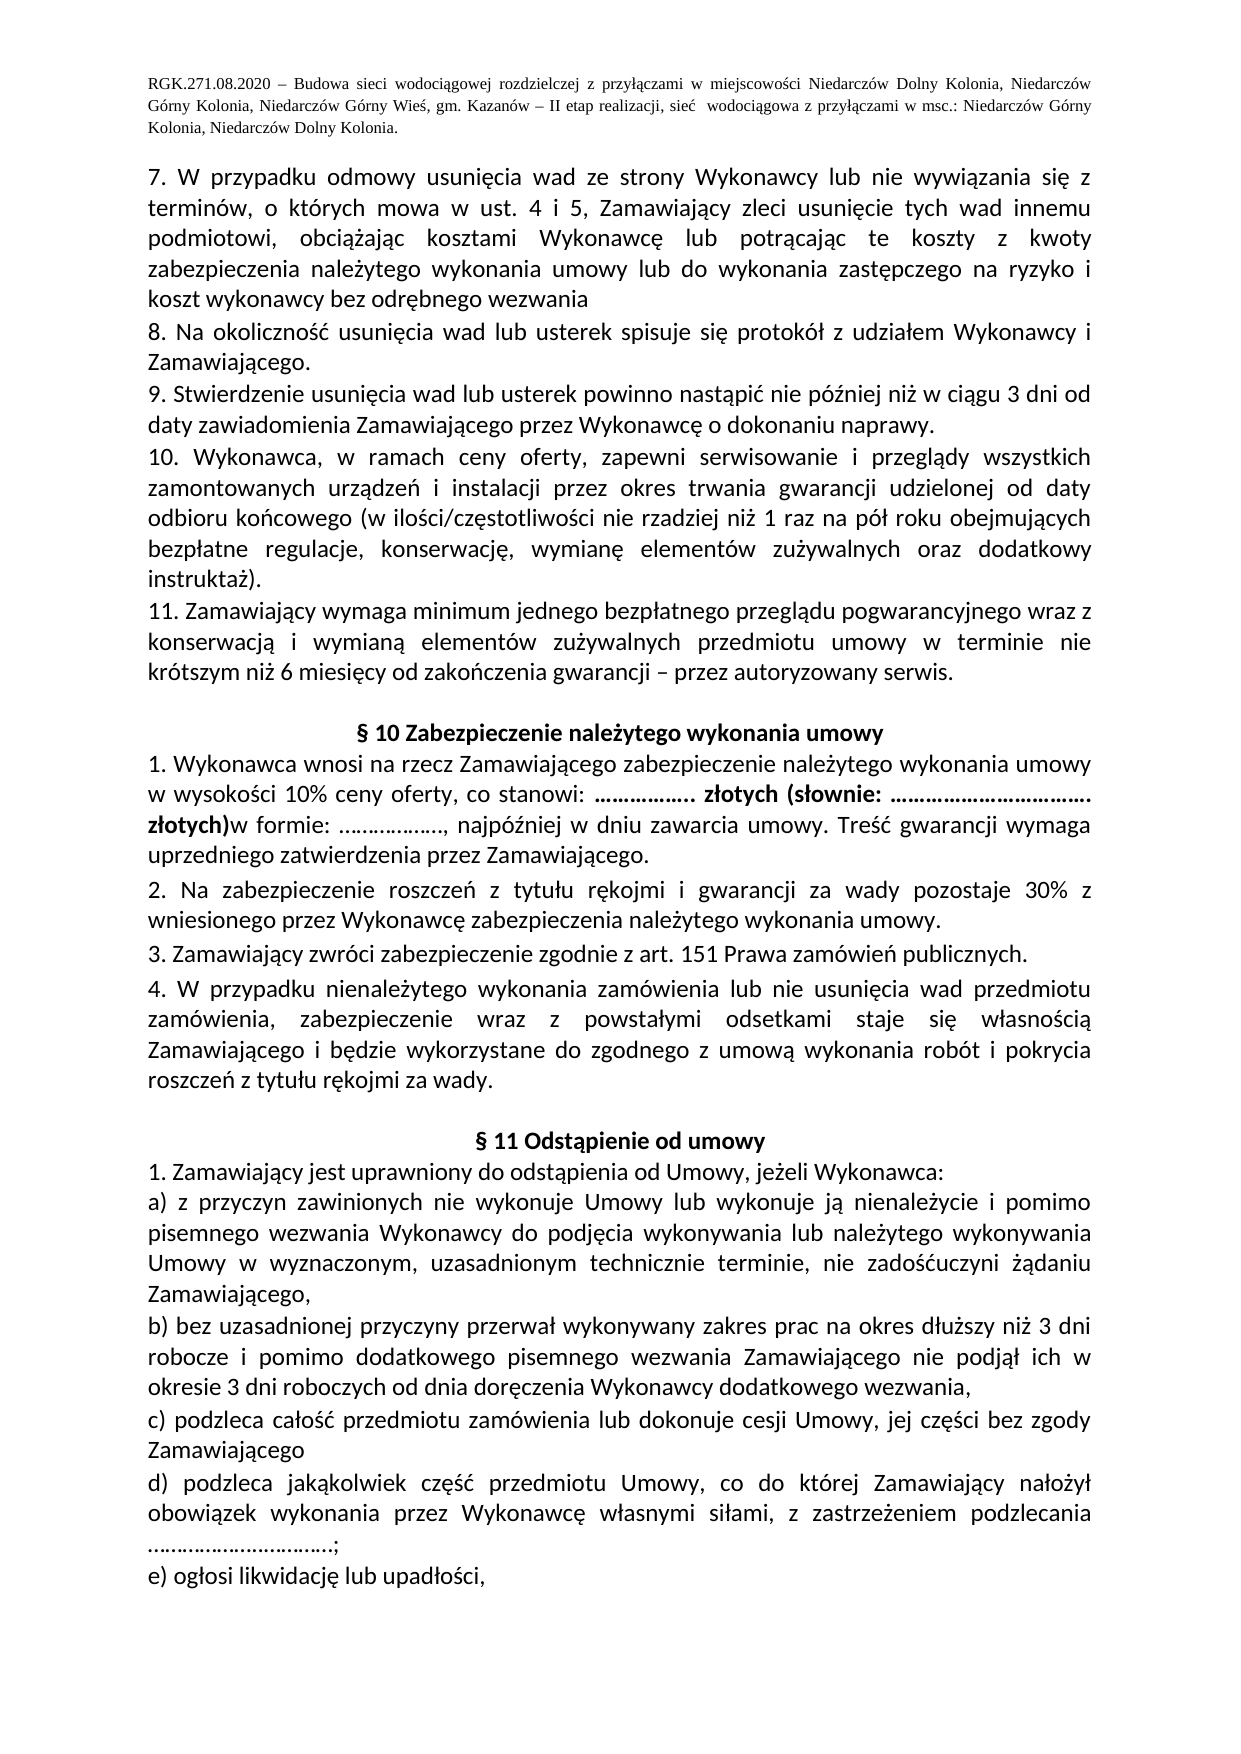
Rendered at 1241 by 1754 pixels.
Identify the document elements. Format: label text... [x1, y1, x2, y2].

text e) ogłosi likwidację lub upadłości, [148, 1560, 1093, 1591]
text a) z przyczyn zawinionych nie wykonuje Umowy lub wykonuje ją nienależycie i pomimo pisemnego wezwania Wykonawcy do podjęcia wykonywania lub należytego wykonywania Umowy w wyznaczonym, uzasadnionym technicznie terminie, nie zadośćuczyni żądaniu Zamawiającego, [148, 1186, 1093, 1308]
text d) podzleca jakąkolwiek część przedmiotu Umowy, co do której Zamawiający nałożył obowiązek wykonania przez Wykonawcę własnymi siłami, z zastrzeżeniem podzlecania ………………..…………; [148, 1467, 1093, 1558]
text § 11 Odstąpienie od umowy [148, 1125, 1093, 1156]
text 11. Zamawiający wymaga minimum jednego bezpłatnego przeglądu pogwarancyjnego wraz z konserwacją i wymianą elementów zużywalnych przedmiotu umowy w terminie nie krótszym niż 6 miesięcy od zakończenia gwarancji – przez autoryzowany serwis. [148, 596, 1093, 687]
text 7. W przypadku odmowy usunięcia wad ze strony Wykonawcy lub nie wywiązania się z terminów, o których mowa w ust. 4 i 5, Zamawiający zleci usunięcie tych wad innemu podmiotowi, obciążając kosztami Wykonawcę lub potrącając te koszty z kwoty zabezpieczenia należytego wykonania umowy lub do wykonania zastępczego na ryzyko i koszt wykonawcy bez odrębnego wezwania [148, 162, 1093, 314]
text 1. Wykonawca wnosi na rzecz Zamawiającego zabezpieczenie należytego wykonania umowy w wysokości 10% ceny oferty, co stanowi: …………….. złotych (słownie: ……………………………. złotych)w formie: ………………, najpóźniej w dniu zawarcia umowy. Treść gwarancji wymaga uprzedniego zatwierdzenia przez Zamawiającego. [148, 748, 1093, 870]
text 1. Zamawiający jest uprawniony do odstąpienia od Umowy, jeżeli Wykonawca: [148, 1156, 1093, 1186]
text 3. Zamawiający zwróci zabezpieczenie zgodnie z art. 151 Prawa zamówień publicznych. [148, 938, 1093, 969]
text 10. Wykonawca, w ramach ceny oferty, zapewni serwisowanie i przeglądy wszystkich zamontowanych urządzeń i instalacji przez okres trwania gwarancji udzielonej od daty odbioru końcowego (w ilości/częstotliwości nie rzadziej niż 1 raz na pół roku obejmujących bezpłatne regulacje, konserwację, wymianę elementów zużywalnych oraz dodatkowy instruktaż). [148, 441, 1093, 594]
text 9. Stwierdzenie usunięcia wad lub usterek powinno nastąpić nie później niż w ciągu 3 dni od daty zawiadomienia Zamawiającego przez Wykonawcę o dokonaniu naprawy. [148, 378, 1093, 439]
text 2. Na zabezpieczenie roszczeń z tytułu rękojmi i gwarancji za wady pozostaje 30% z wniesionego przez Wykonawcę zabezpieczenia należytego wykonania umowy. [148, 874, 1093, 935]
text c) podzleca całość przedmiotu zamówienia lub dokonuje cesji Umowy, jej części bez zgody Zamawiającego [148, 1404, 1093, 1465]
text 8. Na okoliczność usunięcia wad lub usterek spisuje się protokół z udziałem Wykonawcy i Zamawiającego. [148, 316, 1093, 377]
text § 10 Zabezpieczenie należytego wykonania umowy [148, 718, 1093, 748]
text 4. W przypadku nienależytego wykonania zamówienia lub nie usunięcia wad przedmiotu zamówienia, zabezpieczenie wraz z powstałymi odsetkami staje się własnością Zamawiającego i będzie wykorzystane do zgodnego z umową wykonania robót i pokrycia roszczeń z tytułu rękojmi za wady. [148, 973, 1093, 1095]
text b) bez uzasadnionej przyczyny przerwał wykonywany zakres prac na okres dłuższy niż 3 dni robocze i pomimo dodatkowego pisemnego wezwania Zamawiającego nie podjął ich w okresie 3 dni roboczych od dnia doręczenia Wykonawcy dodatkowego wezwania, [148, 1310, 1093, 1402]
